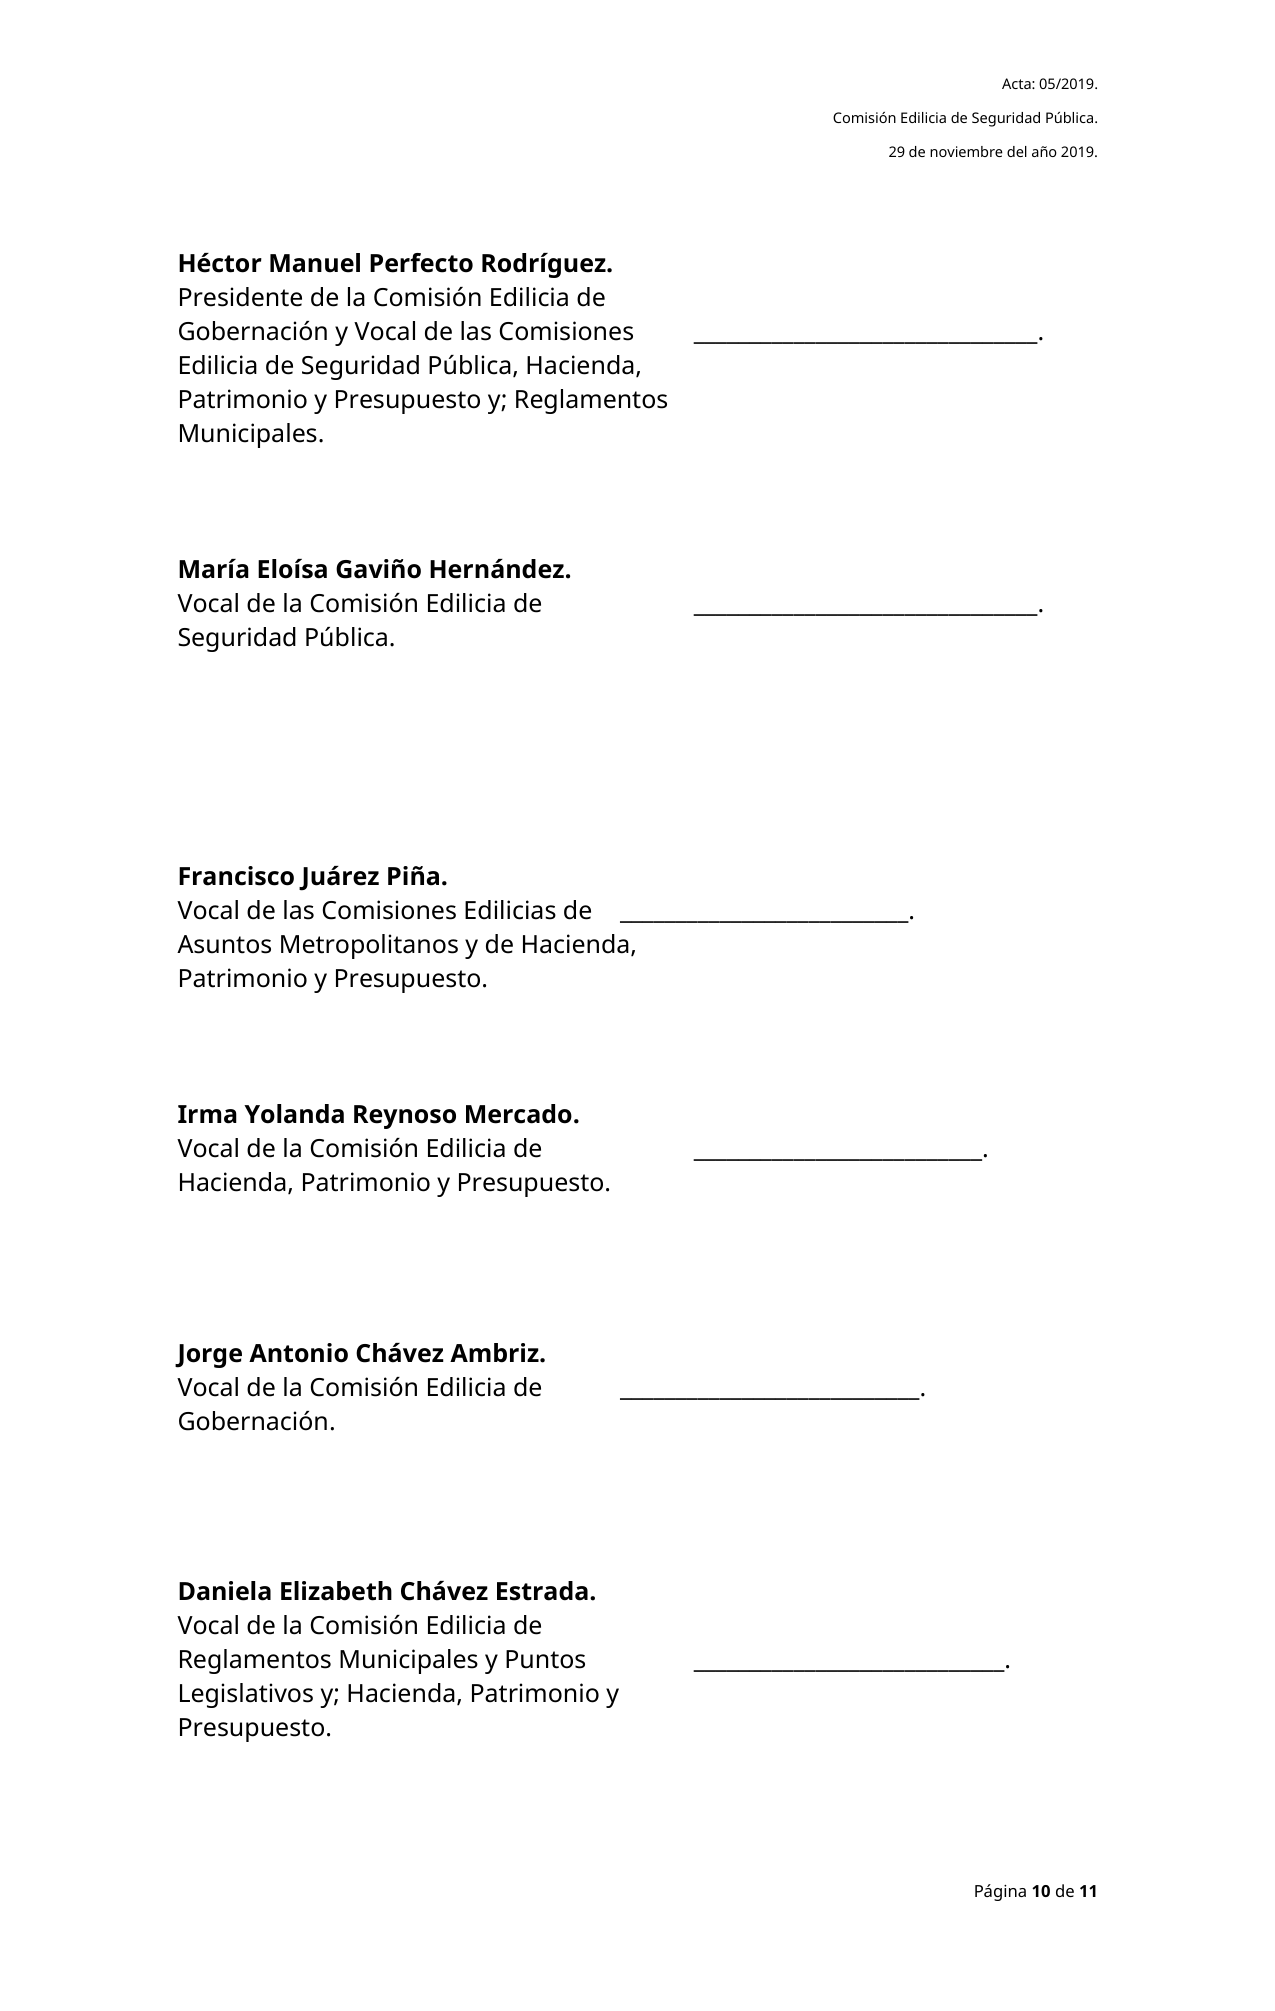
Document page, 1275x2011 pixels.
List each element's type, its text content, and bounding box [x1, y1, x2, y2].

text Francisco Juárez Piña. [177, 858, 1098, 892]
text Vocal de la Comisión Edilicia de ___________________________. [177, 1369, 1098, 1403]
text Vocal de la Comisión Edilicia de __________________________. [177, 1131, 1098, 1165]
text Irma Yolanda Reynoso Mercado. [177, 1097, 1098, 1131]
text Jorge Antonio Chávez Ambriz. [177, 1335, 1098, 1369]
text Vocal de la Comisión Edilicia de [177, 1608, 1098, 1642]
text Reglamentos Municipales y Puntos ____________________________. [177, 1642, 1098, 1676]
text Gobernación y Vocal de las Comisiones _______________________________. [177, 313, 1098, 347]
text Daniela Elizabeth Chávez Estrada. [177, 1574, 1098, 1608]
text Patrimonio y Presupuesto y; Reglamentos [177, 382, 1098, 416]
text Edilicia de Seguridad Pública, Hacienda, [177, 347, 1098, 382]
text Gobernación. [177, 1403, 1098, 1437]
text Asuntos Metropolitanos y de Hacienda, [177, 927, 1098, 961]
text Vocal de las Comisiones Edilicias de __________________________. [177, 892, 1098, 927]
text Hacienda, Patrimonio y Presupuesto. [177, 1165, 1098, 1199]
text María Eloísa Gaviño Hernández. [177, 552, 1098, 586]
text Patrimonio y Presupuesto. [177, 961, 1098, 995]
text Presidente de la Comisión Edilicia de [177, 279, 1098, 313]
text Legislativos y; Hacienda, Patrimonio y [177, 1676, 1098, 1710]
text Héctor Manuel Perfecto Rodríguez. [177, 245, 1098, 279]
text Vocal de la Comisión Edilicia de _______________________________. [177, 586, 1098, 620]
text Presupuesto. [177, 1710, 1098, 1744]
text Municipales. [177, 416, 1098, 450]
text Seguridad Pública. [177, 620, 1098, 654]
